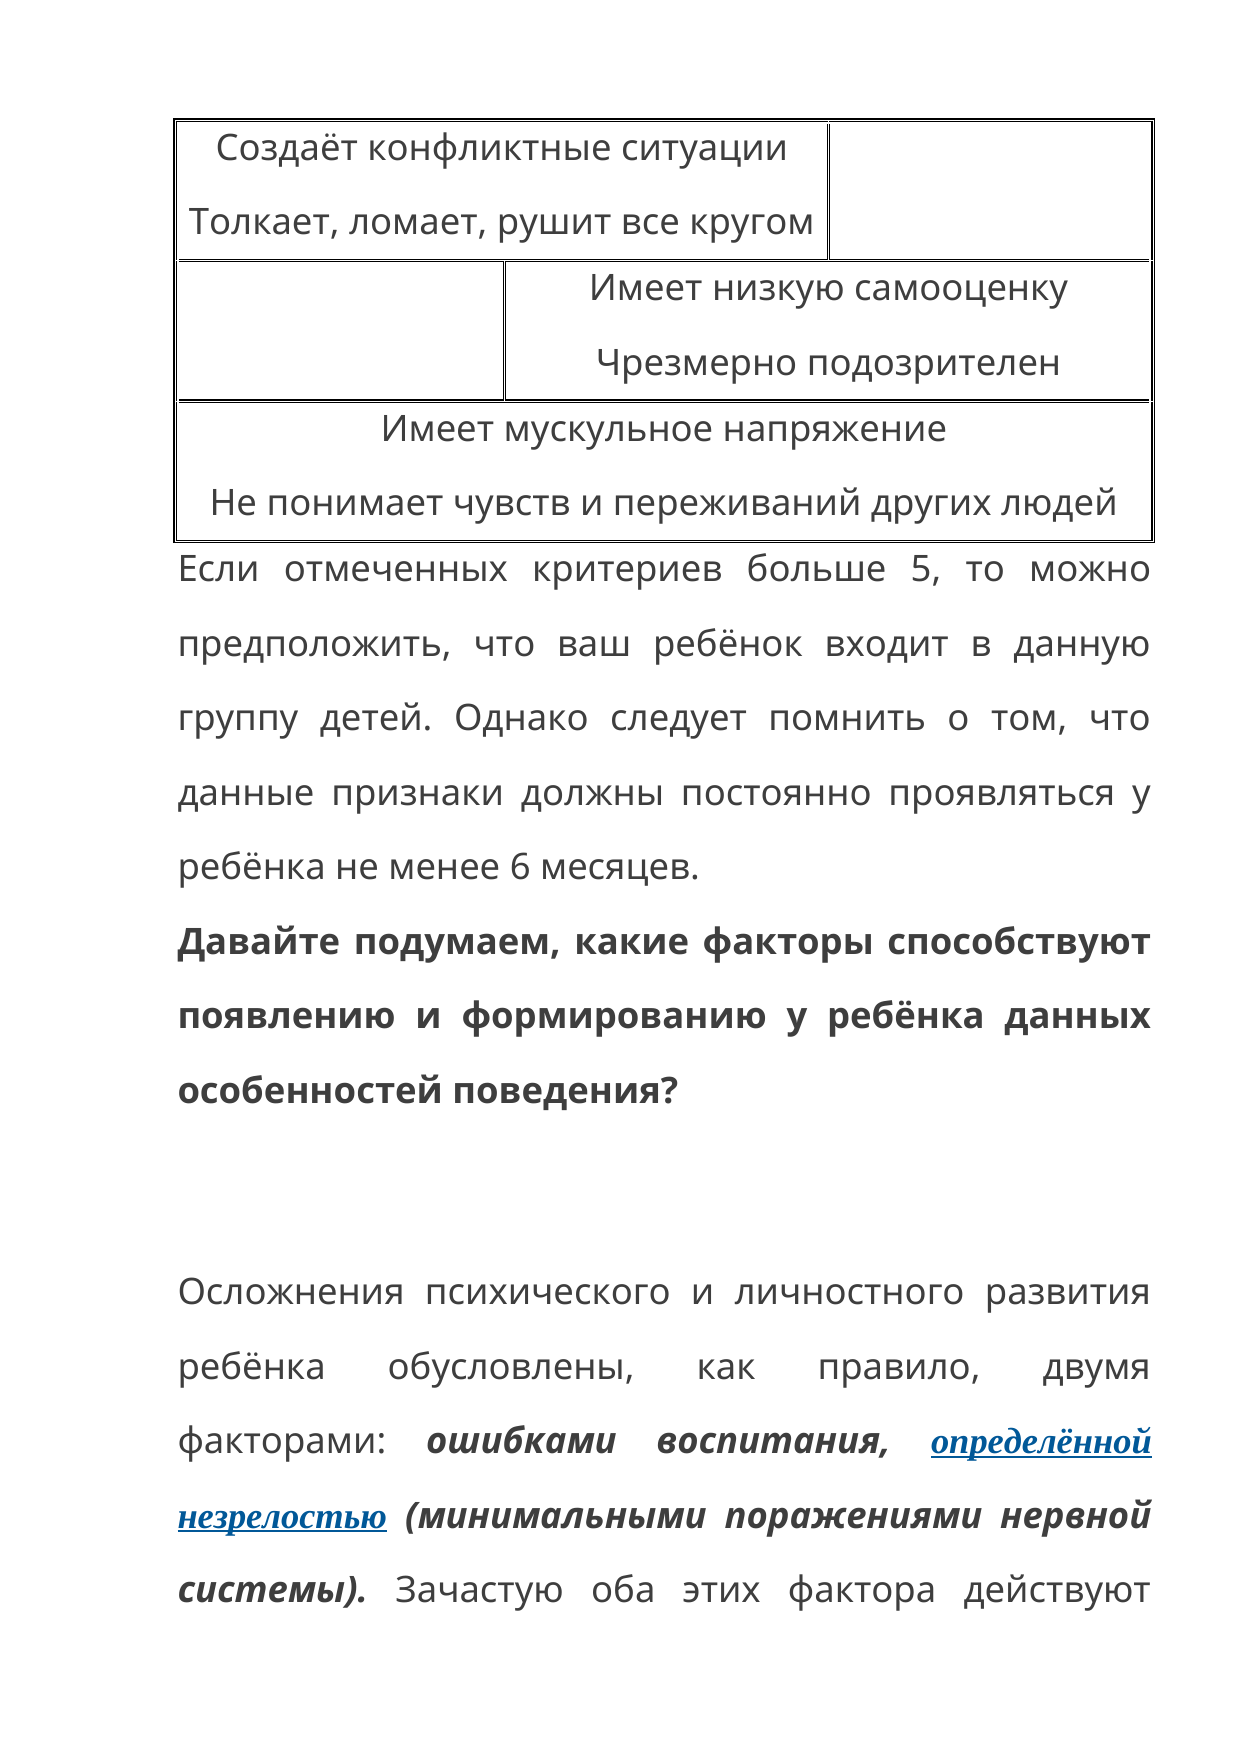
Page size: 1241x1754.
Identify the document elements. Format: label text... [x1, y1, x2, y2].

table_cell Создаёт конфликтные ситуации Толкает, ломает, рушит все кругом [177, 122, 829, 259]
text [177, 1266, 1152, 1613]
table_cell Имеет низкую самооценку Чрезмерно подозрителен [505, 259, 1153, 399]
table_cell [829, 122, 1151, 259]
text Давайте подумаем, какие факторы способствуют появлению и формированию у ребёнка данных особенностей поведения? [177, 915, 1152, 1114]
table_cell [175, 259, 504, 399]
text Если отмеченных критериев больше 5, то можно предположить, что ваш ребёнок входит в данную группу детей. Однако следует помнить о том, что данные признаки должны постоянно проявляться у ребёнка не менее 6 месяцев. [177, 543, 1152, 891]
table_cell Имеет мускульное напряжение Не понимает чувств и переживаний других людей [177, 399, 1152, 540]
